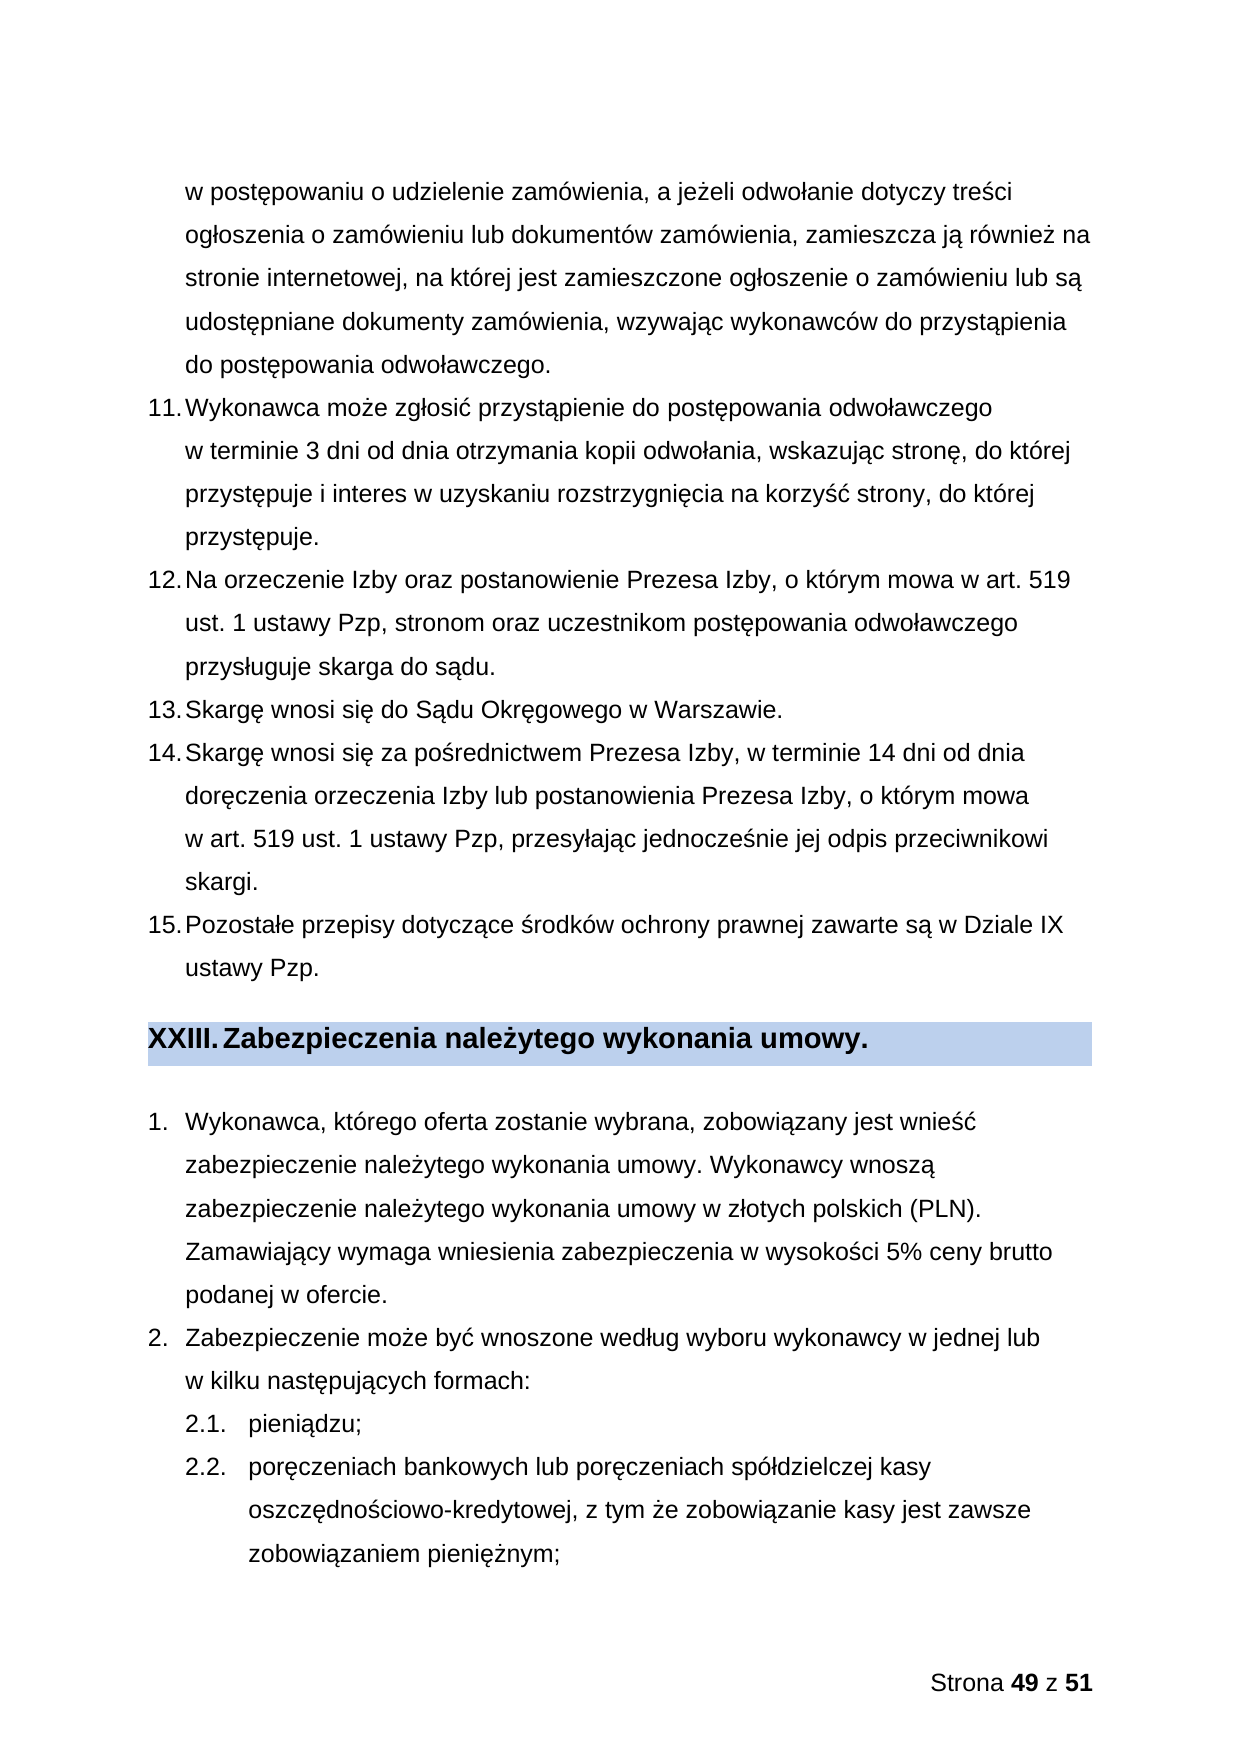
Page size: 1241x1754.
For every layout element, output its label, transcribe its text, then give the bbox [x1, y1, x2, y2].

list Zabezpieczenie może być wnoszone według wyboru wykonawcy w jednej lub w kilku następujących formach: [148, 1323, 1092, 1395]
list Wykonawca może zgłosić przystąpienie do postępowania odwoławczego w terminie 3 dni od dnia otrzymania kopii odwołania, wskazując stronę, do której przystępuje i interes w uzyskaniu rozstrzygnięcia na korzyść strony, do której przystępuje. [148, 393, 1092, 551]
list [148, 177, 1092, 378]
text Zamawiający wymaga wniesienia zabezpieczenia w wysokości 5% ceny brutto podanej w ofercie. [185, 1237, 1092, 1308]
list Pozostałe przepisy dotyczące środków ochrony prawnej zawarte są w Dziale IX ustawy Pzp. [148, 910, 1092, 982]
list pieniądzu; [185, 1409, 1092, 1438]
list Zabezpieczenia należytego wykonania umowy. [148, 1022, 1092, 1066]
list Wykonawca, którego oferta zostanie wybrana, zobowiązany jest wnieść zabezpieczenie należytego wykonania umowy. Wykonawcy wnoszą zabezpieczenie należytego wykonania umowy w złotych polskich (PLN). [148, 1107, 1092, 1222]
list Skargę wnosi się do Sądu Okręgowego w Warszawie. [148, 695, 1092, 723]
list Skargę wnosi się za pośrednictwem Prezesa Izby, w terminie 14 dni od dnia doręczenia orzeczenia Izby lub postanowienia Prezesa Izby, o którym mowa w art. 519 ust. 1 ustawy Pzp, przesyłając jednocześnie jej odpis przeciwnikowi skargi. [148, 738, 1092, 896]
list poręczeniach bankowych lub poręczeniach spółdzielczej kasy oszczędnościowo-kredytowej, z tym że zobowiązanie kasy jest zawsze zobowiązaniem pieniężnym; [185, 1452, 1092, 1567]
list Na orzeczenie Izby oraz postanowienie Prezesa Izby, o którym mowa w art. 519 ust. 1 ustawy Pzp, stronom oraz uczestnikom postępowania odwoławczego przysługuje skarga do sądu. [148, 565, 1092, 680]
